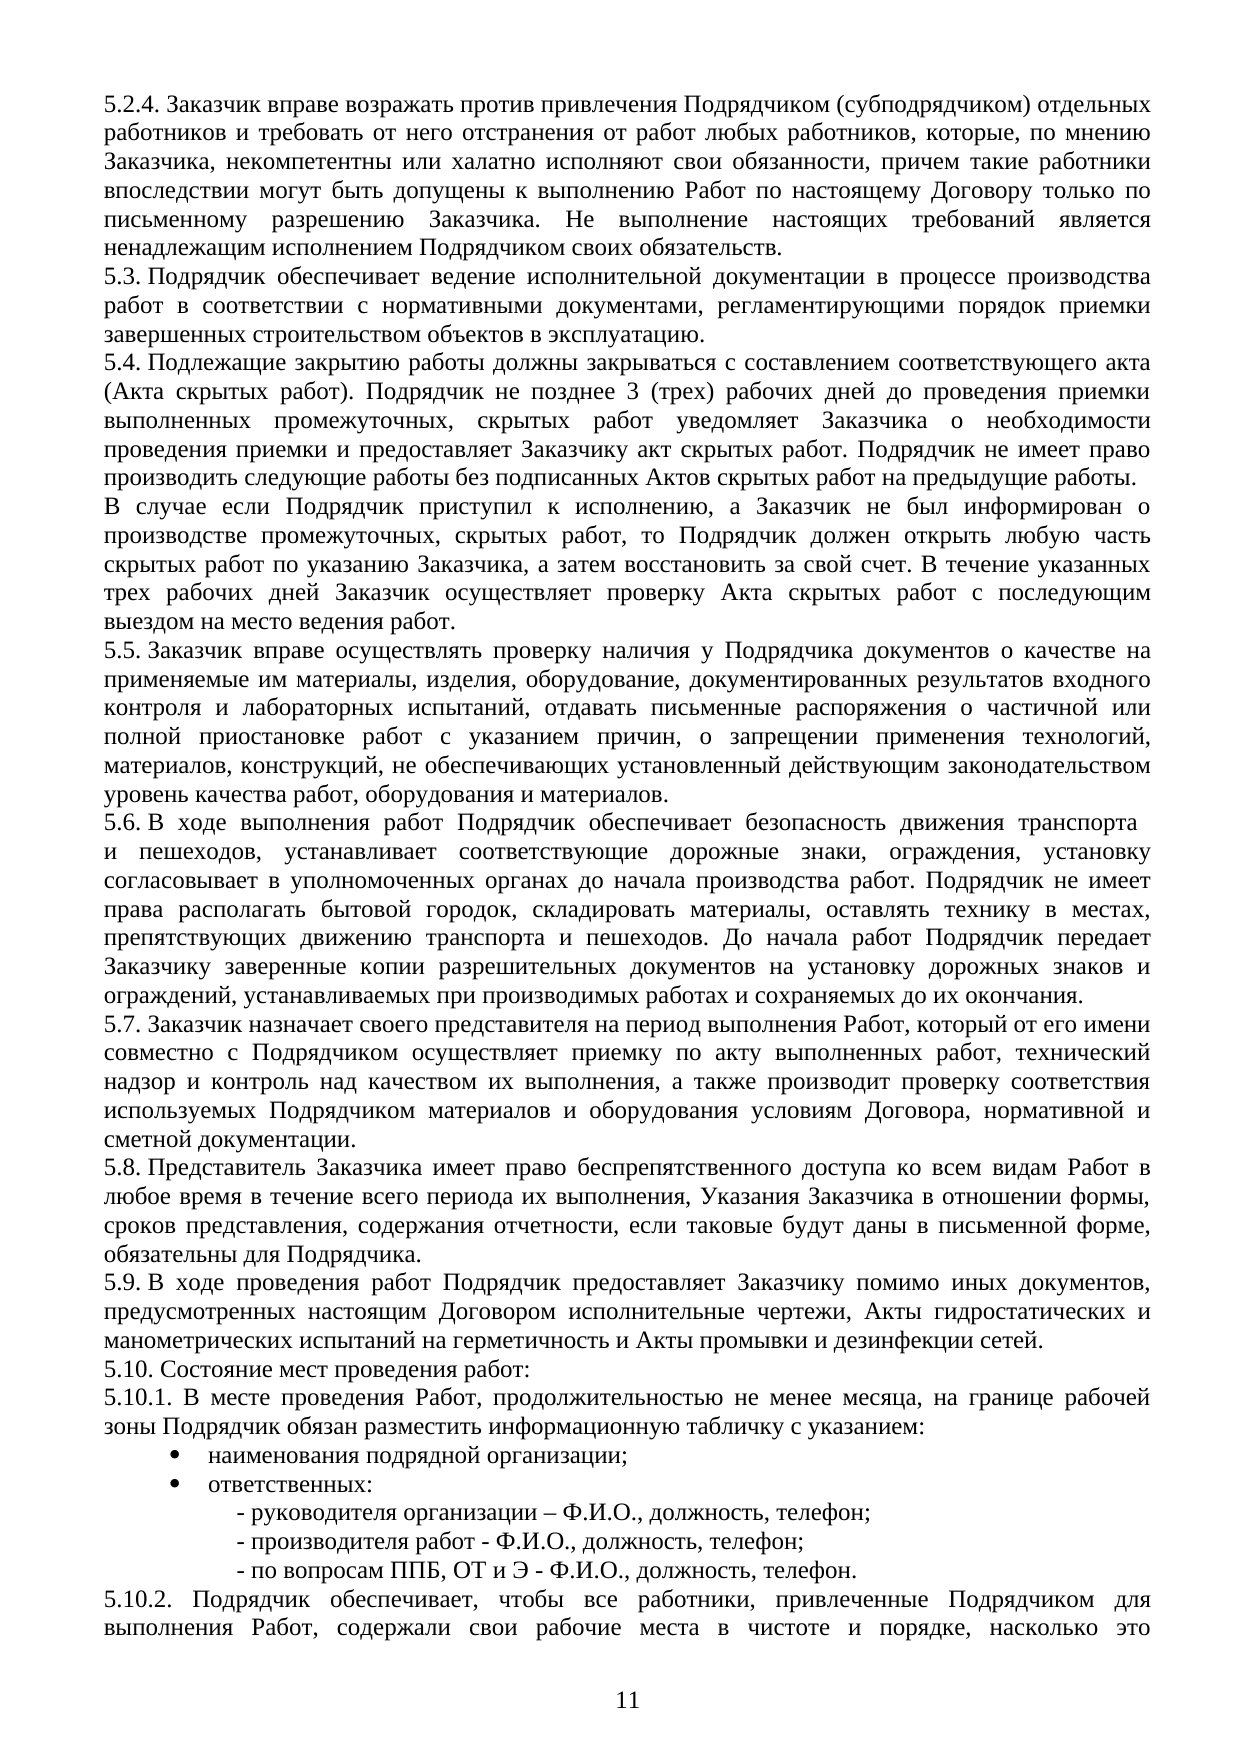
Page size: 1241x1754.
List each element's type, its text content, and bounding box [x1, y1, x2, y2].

list Состояние мест проведения работ: [103, 1354, 1152, 1382]
list наименования подрядной организации; [170, 1440, 1152, 1469]
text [103, 1584, 1152, 1641]
list ответственных: [170, 1469, 1152, 1497]
text 5.10.1. В месте проведения Работ, продолжительностью не менее месяца, на границе рабочей зоны Подрядчик обязан разместить информационную табличку с указанием: [103, 1382, 1152, 1440]
text - по вопросам ППБ, ОТ и Э - Ф.И.О., должность, телефон. [133, 1555, 1152, 1584]
list Заказчик вправе осуществлять проверку наличия у Подрядчика документов о качестве на применяемые им материалы, изделия, оборудование, документированных результатов входного контроля и лабораторных испытаний, отдавать письменные распоряжения о частичной или полной приостановке работ с указанием причин, о запрещении применения технологий, материалов, конструкций, не обеспечивающих установленный действующим законодательством уровень качества работ, оборудования и материалов. [103, 635, 1152, 807]
list Подлежащие закрытию работы должны закрываться с составлением соответствующего акта (Акта скрытых работ). Подрядчик не позднее 3 (трех) рабочих дней до проведения приемки выполненных промежуточных, скрытых работ уведомляет Заказчика о необходимости проведения приемки и предоставляет Заказчику акт скрытых работ. Подрядчик не имеет право производить следующие работы без подписанных Актов скрытых работ на предыдущие работы. [103, 347, 1152, 491]
text - руководителя организации – Ф.И.О., должность, телефон; [133, 1497, 1152, 1526]
list В ходе проведения работ Подрядчик предоставляет Заказчику помимо иных документов, предусмотренных настоящим Договором исполнительные чертежи, Акты гидростатических и манометрических испытаний на герметичность и Акты промывки и дезинфекции сетей. [103, 1267, 1152, 1354]
list Подрядчик обеспечивает ведение исполнительной документации в процессе производства работ в соответствии с нормативными документами, регламентирующими порядок приемки завершенных строительством объектов в эксплуатацию. [103, 261, 1152, 347]
list В ходе выполнения работ Подрядчик обеспечивает безопасность движения транспорта и пешеходов, устанавливает соответствующие дорожные знаки, ограждения, установку согласовывает в уполномоченных органах до начала производства работ. Подрядчик не имеет права располагать бытовой городок, складировать материалы, оставлять технику в местах, препятствующих движению транспорта и пешеходов. До начала работ Подрядчик передает Заказчику заверенные копии разрешительных документов на установку дорожных знаков и ограждений, устанавливаемых при производимых работах и сохраняемых до их окончания. [103, 807, 1152, 1009]
list Заказчик назначает своего представителя на период выполнения Работ, который от его имени совместно с Подрядчиком осуществляет приемку по акту выполненных работ, технический надзор и контроль над качеством их выполнения, а также производит проверку соответствия используемых Подрядчиком материалов и оборудования условиям Договора, нормативной и сметной документации. [103, 1009, 1152, 1152]
text 5.2.4. Заказчик вправе возражать против привлечения Подрядчиком (субподрядчиком) отдельных работников и требовать от него отстранения от работ любых работников, которые, по мнению Заказчика, некомпетентны или халатно исполняют свои обязанности, причем такие работники впоследствии могут быть допущены к выполнению Работ по настоящему Договору только по письменному разрешению Заказчика. Не выполнение настоящих требований является ненадлежащим исполнением Подрядчиком своих обязательств. [103, 89, 1152, 261]
list Представитель Заказчика имеет право беспрепятственного доступа ко всем видам Работ в любое время в течение всего периода их выполнения, Указания Заказчика в отношении формы, сроков представления, содержания отчетности, если таковые будут даны в письменной форме, обязательны для Подрядчика. [103, 1152, 1152, 1267]
text В случае если Подрядчик приступил к исполнению, а Заказчик не был информирован о производстве промежуточных, скрытых работ, то Подрядчик должен открыть любую часть скрытых работ по указанию Заказчика, а затем восстановить за свой счет. В течение указанных трех рабочих дней Заказчик осуществляет проверку Акта скрытых работ с последующим выездом на место ведения работ. [103, 491, 1152, 635]
text - производителя работ - Ф.И.О., должность, телефон; [133, 1526, 1152, 1555]
